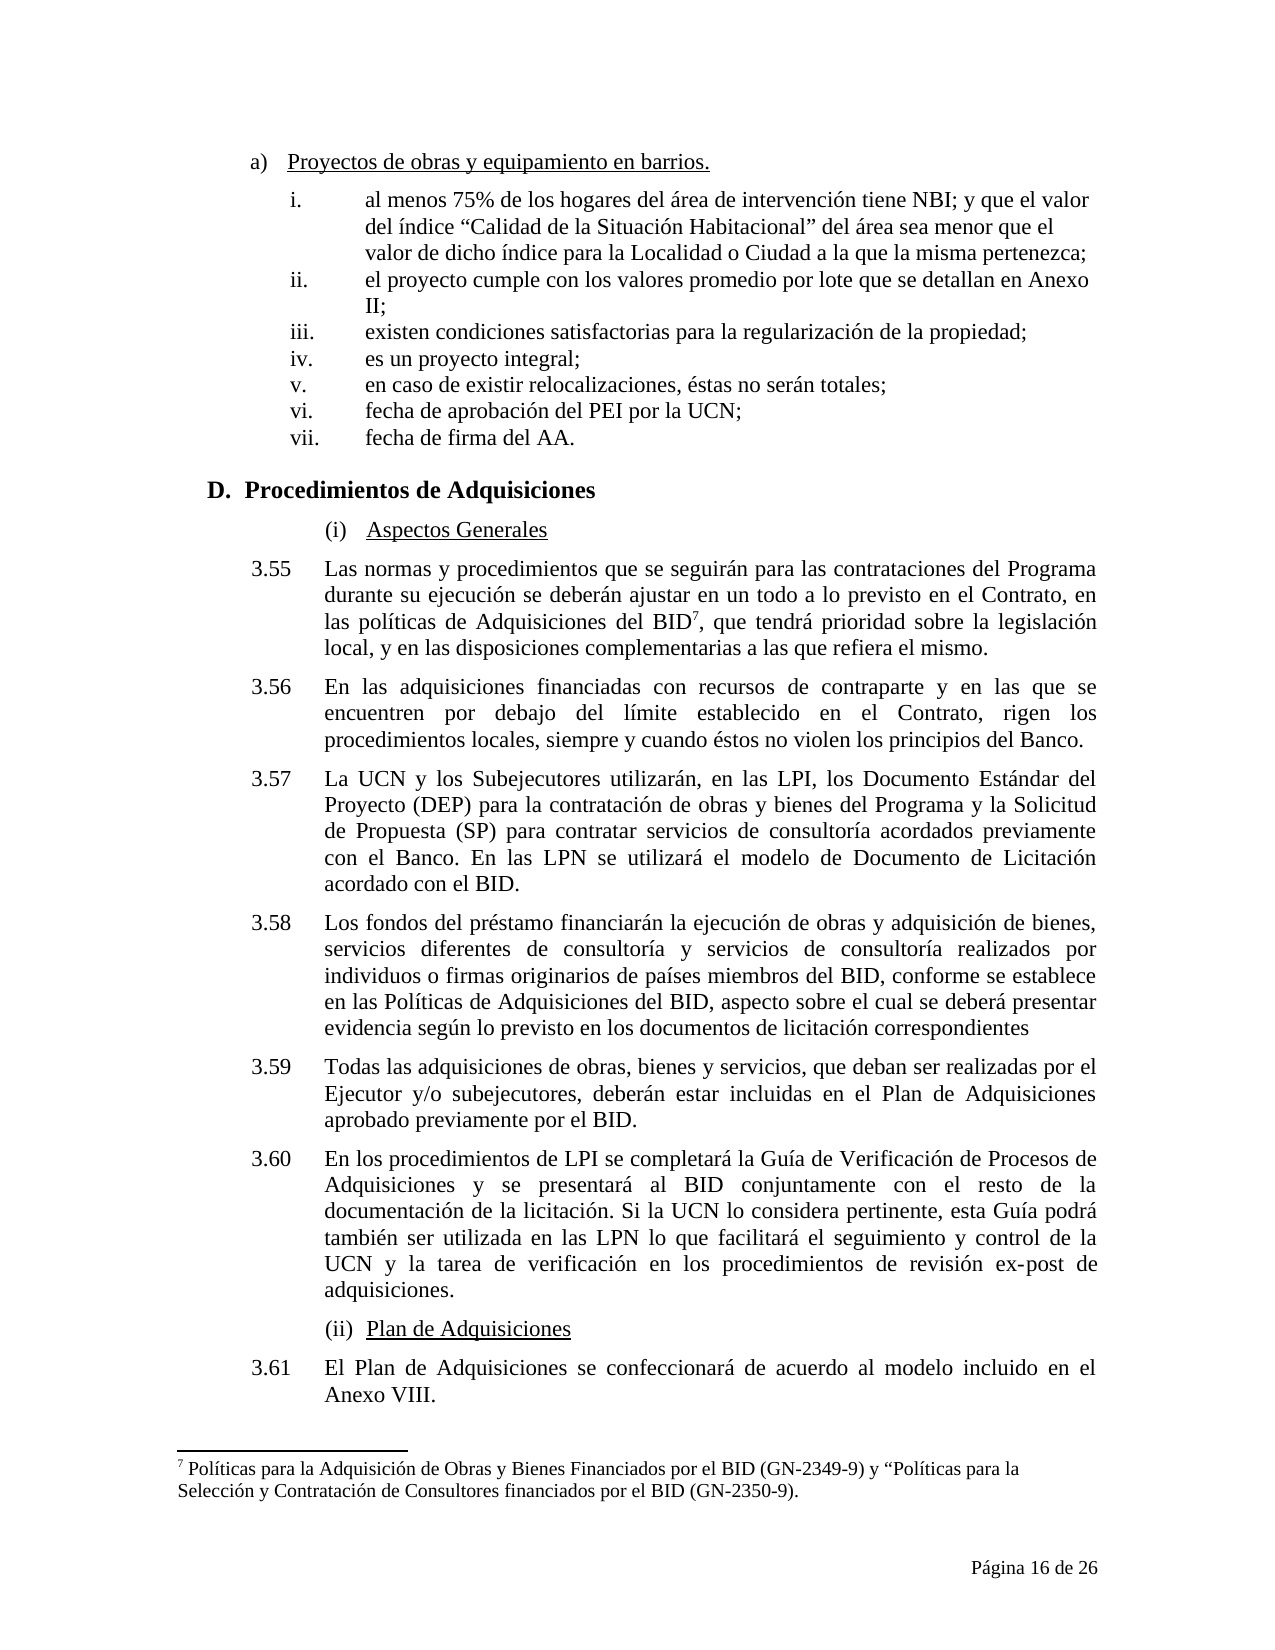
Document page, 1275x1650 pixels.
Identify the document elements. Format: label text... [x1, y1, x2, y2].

list Todas las adquisiciones de obras, bienes y servicios, que deban ser realizadas por el Ejecutor y/o subejecutores, deberán estar incluidas en el Plan de Adquisiciones aprobado previamente por el . [251, 1053, 1098, 1132]
list el proyecto cumple con los valores promedio por lote que se detallan en Anexo II; [290, 266, 1098, 318]
subtitle Procedimientos de Adquisiciones [207, 475, 1098, 504]
list Plan de Adquisiciones [325, 1315, 1098, 1342]
list existen condiciones satisfactorias para la regularización de la propiedad; [290, 318, 1098, 345]
list al menos 75% de los hogares del área de intervención tiene NBI; y que el valor del índice “Calidad de la Situación Habitacional” del área sea menor que el valor de dicho índice para la Localidad o Ciudad a la que la misma pertenezca; [290, 187, 1098, 266]
list fecha de aprobación del por ; [290, 397, 1098, 424]
list El Plan de Adquisiciones se confeccionará de acuerdo al modelo incluido en el Anexo VIII. [251, 1354, 1098, 1407]
list es un proyecto integral; [290, 345, 1098, 371]
list fecha de firma del AA. [290, 424, 1098, 450]
list Proyectos de obras y equipamiento en barrios. [250, 148, 1098, 174]
list En las adquisiciones financiadas con recursos de contraparte y en las que se encuentren por debajo del límite establecido en el Contrato, rigen los procedimientos locales, siempre y cuando éstos no violen los principios del Banco. [251, 673, 1098, 752]
list En los procedimientos de LPI se completará de Verificación de Procesos de Adquisiciones y se presentará al conjuntamente con el resto de la documentación de la licitación. Si lo considera pertinente, esta Guía podrá también ser utilizada en las LPN lo que facilitará el seguimiento y control de y la tarea de verificación en los procedimientos de revisión ex-post de adquisiciones. [251, 1145, 1098, 1303]
list Aspectos Generales [325, 516, 1098, 543]
list Los fondos del préstamo financiarán la ejecución de obras y adquisición de bienes, servicios diferentes de consultoría y servicios de consultoría realizados por individuos o firmas originarios de países miembros del , conforme se establece en las Políticas de Adquisiciones del , aspecto sobre el cual se deberá presentar evidencia según lo previsto en los documentos de licitación correspondientes [251, 909, 1098, 1041]
list y los Subejecutores utilizarán, en las LPI, los Documento Estándar del Proyecto (DEP) para la contratación de obras y bienes del Programa y de Propuesta (SP) para contratar servicios de consultoría acordados previamente con el Banco. En las LPN se utilizará el modelo de Documento de Licitación acordado con el . [251, 765, 1098, 896]
list en caso de existir relocalizaciones, éstas no serán totales; [290, 371, 1098, 397]
list Las normas y procedimientos que se seguirán para las contrataciones del Programa durante su ejecución se deberán ajustar en un todo a lo previsto en el Contrato, en las políticas de Adquisiciones del , que tendrá prioridad sobre la legislación local, y en las disposiciones complementarias a las que refiera el mismo. [251, 555, 1098, 661]
